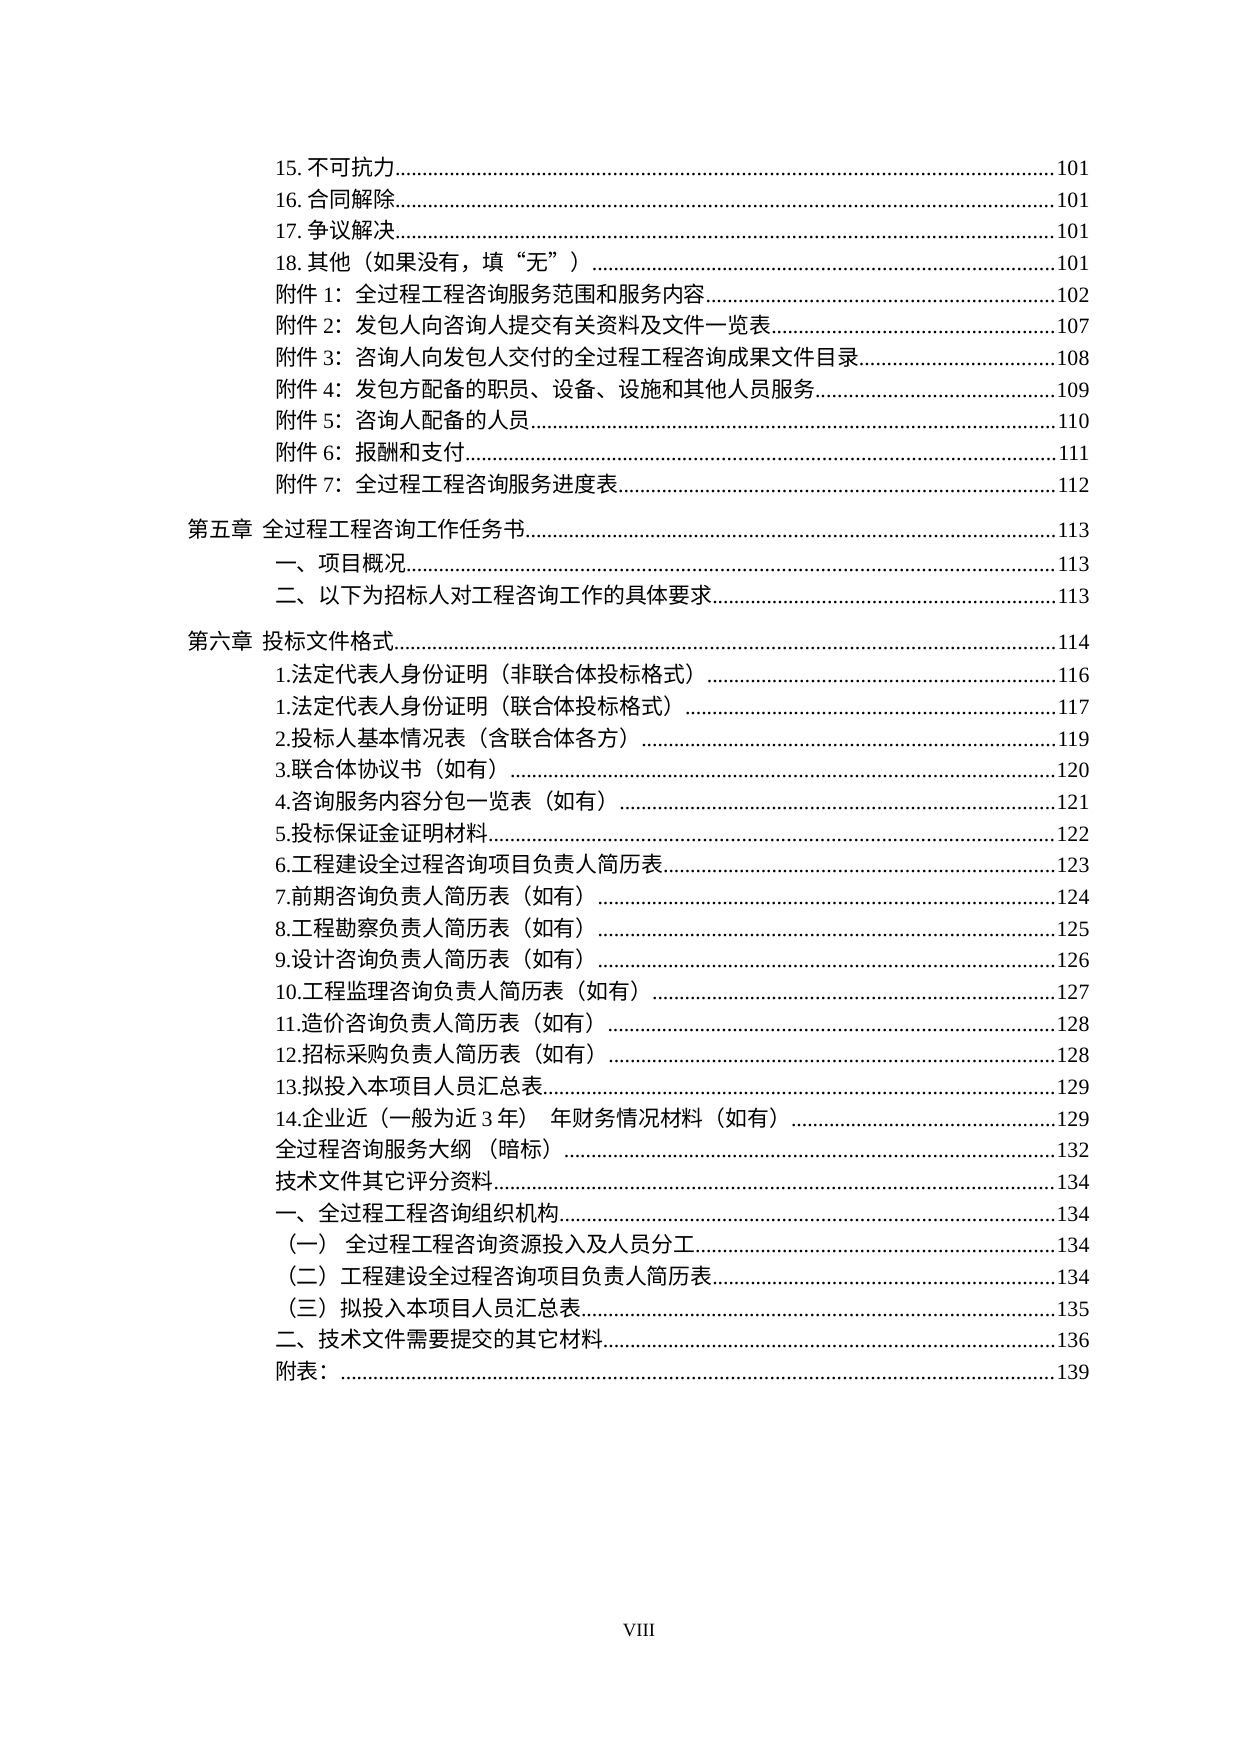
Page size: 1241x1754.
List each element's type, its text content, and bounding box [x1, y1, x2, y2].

text 二、技术文件需要提交的其它材料 136 [275, 1322, 1090, 1354]
text 附件5：咨询人配备的人员 110 [275, 403, 1090, 435]
text 6.工程建设全过程咨询项目负责人简历表 123 [275, 847, 1090, 879]
text 附件2：发包人向咨询人提交有关资料及文件一览表 107 [275, 308, 1090, 340]
text 5.投标保证金证明材料 122 [275, 816, 1090, 847]
text 附件4：发包方配备的职员、设备、设施和其他人员服务 109 [275, 372, 1090, 403]
text 1.法定代表人身份证明（联合体投标格式） 117 [275, 689, 1090, 721]
text 12.招标采购负责人简历表（如有） 128 [275, 1037, 1090, 1069]
text 10.工程监理咨询负责人简历表（如有） 127 [275, 974, 1090, 1006]
text 第六章 投标文件格式 114 [187, 616, 1090, 657]
text 一、全过程工程咨询组织机构 134 [275, 1196, 1090, 1227]
text 技术文件其它评分资料 134 [275, 1164, 1090, 1196]
text 15. 不可抗力 101 [275, 150, 1090, 182]
text 3.联合体协议书（如有） 120 [275, 752, 1090, 784]
text 附件3：咨询人向发包人交付的全过程工程咨询成果文件目录 108 [275, 340, 1090, 372]
text 4.咨询服务内容分包一览表（如有） 121 [275, 784, 1090, 816]
text 2.投标人基本情况表（含联合体各方） 119 [275, 721, 1090, 752]
text 1.法定代表人身份证明（非联合体投标格式） 116 [275, 657, 1090, 689]
text 全过程咨询服务大纲 （暗标） 132 [275, 1132, 1090, 1164]
text （三）拟投入本项目人员汇总表 135 [275, 1291, 1090, 1322]
text 18. 其他（如果没有，填“无”） 101 [275, 245, 1090, 277]
text 附件1：全过程工程咨询服务范围和服务内容 102 [275, 277, 1090, 308]
text 7.前期咨询负责人简历表（如有） 124 [275, 879, 1090, 911]
text 11.造价咨询负责人简历表（如有） 128 [275, 1006, 1090, 1037]
text 14.企业近（一般为近3年） 年财务情况材料（如有） 129 [275, 1101, 1090, 1132]
text 8.工程勘察负责人简历表（如有） 125 [275, 911, 1090, 942]
text 17. 争议解决 101 [275, 213, 1090, 245]
text 附件7：全过程工程咨询服务进度表 112 [275, 467, 1090, 498]
text 一、项目概况 113 [275, 546, 1090, 578]
text 附件6：报酬和支付 111 [275, 435, 1090, 467]
text 二、以下为招标人对工程咨询工作的具体要求 113 [275, 578, 1090, 609]
text 附表： 139 [275, 1354, 1090, 1386]
text 9.设计咨询负责人简历表（如有） 126 [275, 942, 1090, 974]
text （一） 全过程工程咨询资源投入及人员分工 134 [275, 1227, 1090, 1259]
text （二）工程建设全过程咨询项目负责人简历表 134 [275, 1259, 1090, 1291]
text 13.拟投入本项目人员汇总表 129 [275, 1069, 1090, 1101]
text 第五章 全过程工程咨询工作任务书 113 [187, 504, 1090, 546]
text 16. 合同解除 101 [275, 182, 1090, 213]
